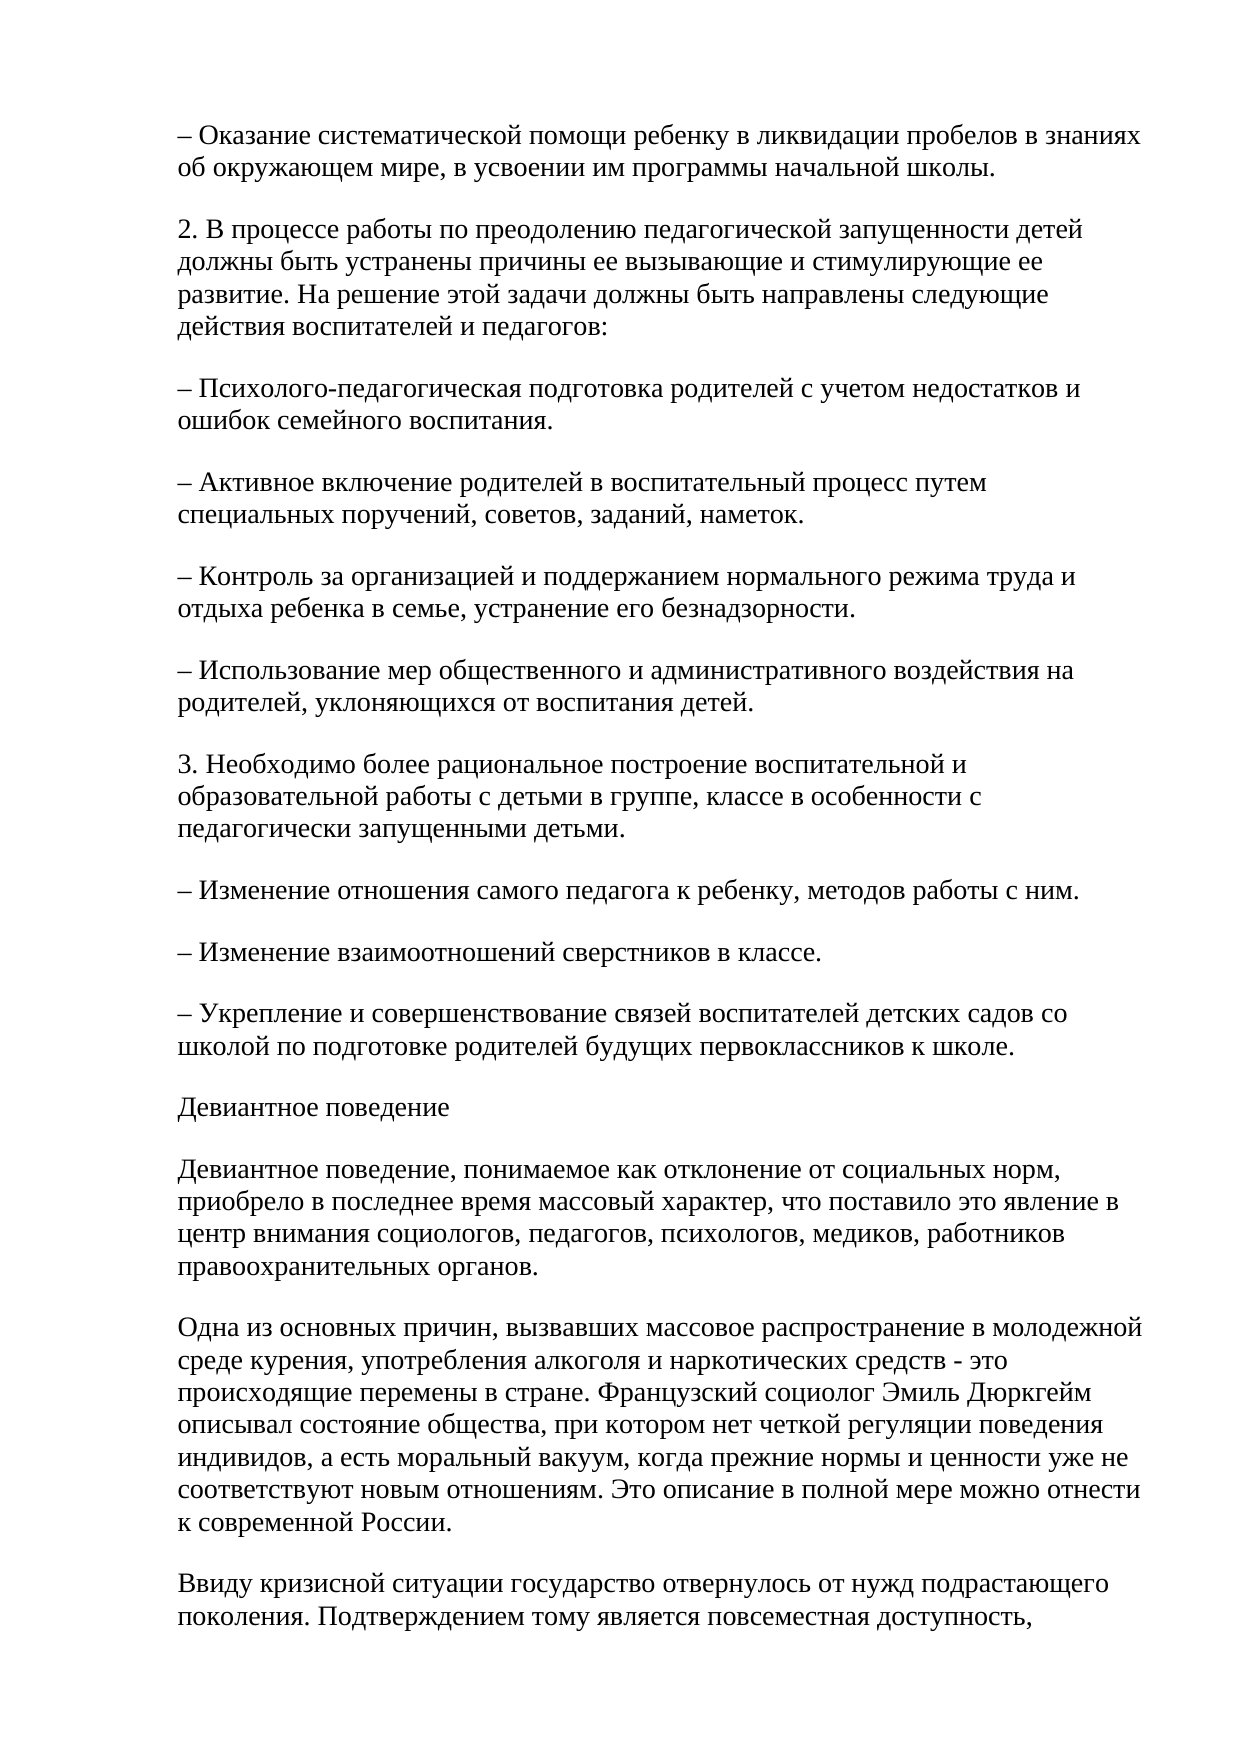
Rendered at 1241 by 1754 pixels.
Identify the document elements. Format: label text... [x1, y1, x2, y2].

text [177, 1566, 1152, 1631]
text Девиантное поведение [177, 1090, 1152, 1122]
text – Контроль за организацией и поддержанием нормального режима труда и отдыха ребенка в семье, устранение его безнадзорности. [177, 559, 1152, 623]
text 2. В процессе работы по преодолению педагогической запущенности детей должны быть устранены причины ее вызывающие и стимулирующие ее развитие. На решение этой задачи должны быть направлены следующие действия воспитателей и педагогов: [177, 212, 1152, 342]
text 3. Необходимо более рациональное построение воспитательной и образовательной работы с детьми в группе, классе в особенности с педагогически запущенными детьми. [177, 747, 1152, 844]
text – Укрепление и совершенствование связей воспитателей детских садов со школой по подготовке родителей будущих первоклассников к школе. [177, 996, 1152, 1061]
text – Изменение взаимоотношений сверстников в классе. [177, 934, 1152, 967]
text – Активное включение родителей в воспитательный процесс путем специальных поручений, советов, заданий, наметок. [177, 465, 1152, 529]
text – Оказание систематической помощи ребенку в ликвидации пробелов в знаниях об окружающем мире, в усвоении им программы начальной школы. [177, 118, 1152, 183]
text Девиантное поведение, понимаемое как отклонение от социальных норм, приобрело в последнее время массовый характер, что поставило это явление в центр внимания социологов, педагогов, психологов, медиков, работников правоохранительных органов. [177, 1152, 1152, 1281]
text Одна из основных причин, вызвавших массовое распространение в молодежной среде курения, употребления алкоголя и наркотических средств - это происходящие перемены в стране. Французский социолог Эмиль Дюркгейм описывал состояние общества, при котором нет четкой регуляции поведения индивидов, а есть моральный вакуум, когда прежние нормы и ценности уже не соответствуют новым отношениям. Это описание в полной мере можно отнести к современной России. [177, 1310, 1152, 1537]
text – Использование мер общественного и административного воздействия на родителей, уклоняющихся от воспитания детей. [177, 653, 1152, 717]
text – Психолого-педагогическая подготовка родителей с учетом недостатков и ошибок семейного воспитания. [177, 371, 1152, 436]
text – Изменение отношения самого педагога к ребенку, методов работы с ним. [177, 873, 1152, 905]
